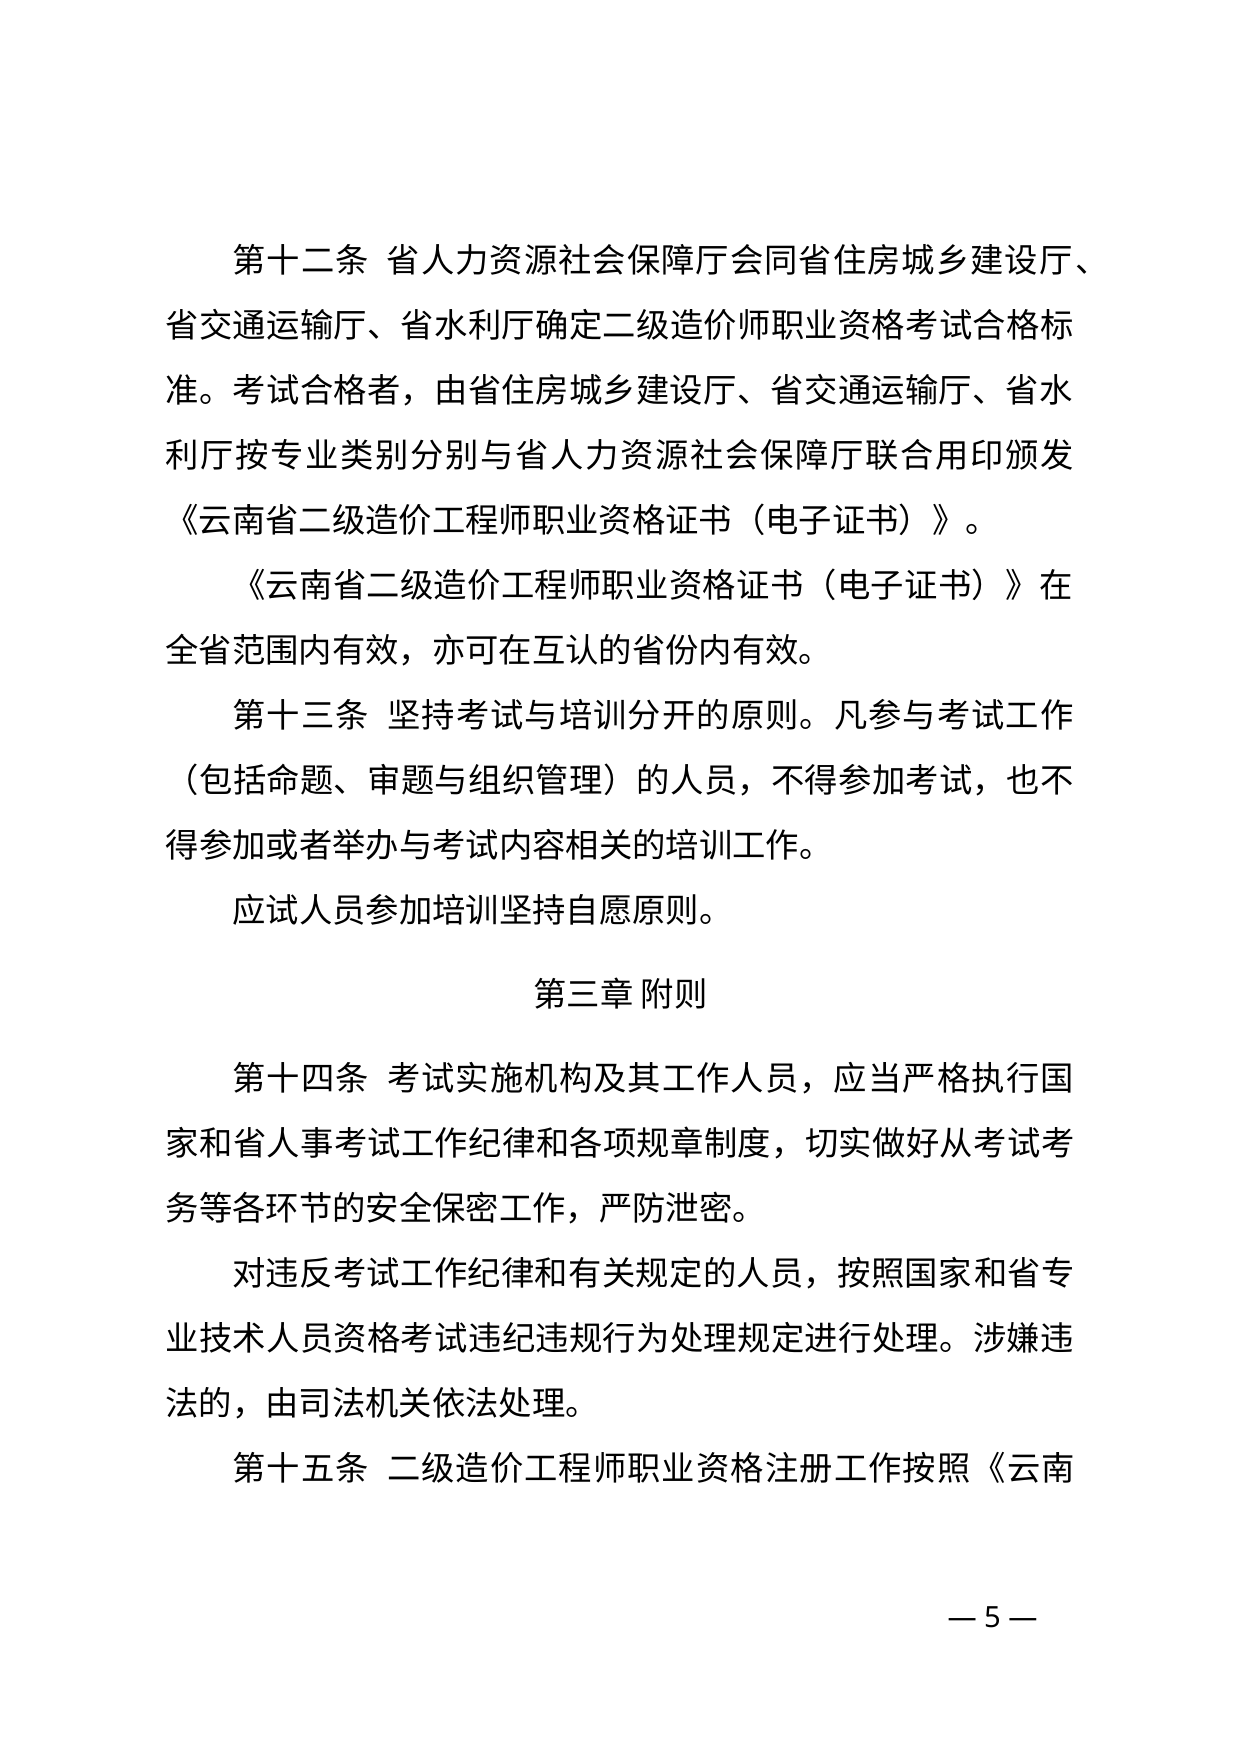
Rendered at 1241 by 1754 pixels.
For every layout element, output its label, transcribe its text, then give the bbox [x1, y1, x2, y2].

text 第十四条 考试实施机构及其工作人员，应当严格执行国家和省人事考试工作纪律和各项规章制度，切实做好从考试考务等各环节的安全保密工作，严防泄密。 [166, 1043, 1075, 1238]
text 应试人员参加培训坚持自愿原则。 [166, 876, 1075, 941]
text 第三章 附则 [165, 959, 1075, 1024]
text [165, 1433, 1075, 1498]
text 《云南省二级造价工程师职业资格证书（电子证书）》在全省范围内有效，亦可在互认的省份内有效。 [165, 551, 1075, 681]
text 第十二条 省人力资源社会保障厅会同省住房城乡建设厅、省交通运输厅、省水利厅确定二级造价师职业资格考试合格标准。考试合格者，由省住房城乡建设厅、省交通运输厅、省水利厅按专业类别分别与省人力资源社会保障厅联合用印颁发《云南省二级造价工程师职业资格证书（电子证书）》。 [165, 226, 1075, 551]
text 对违反考试工作纪律和有关规定的人员，按照国家和省专业技术人员资格考试违纪违规行为处理规定进行处理。涉嫌违法的，由司法机关依法处理。 [165, 1238, 1075, 1433]
text 第十三条 坚持考试与培训分开的原则。凡参与考试工作（包括命题、审题与组织管理）的人员，不得参加考试，也不得参加或者举办与考试内容相关的培训工作。 [166, 681, 1075, 876]
